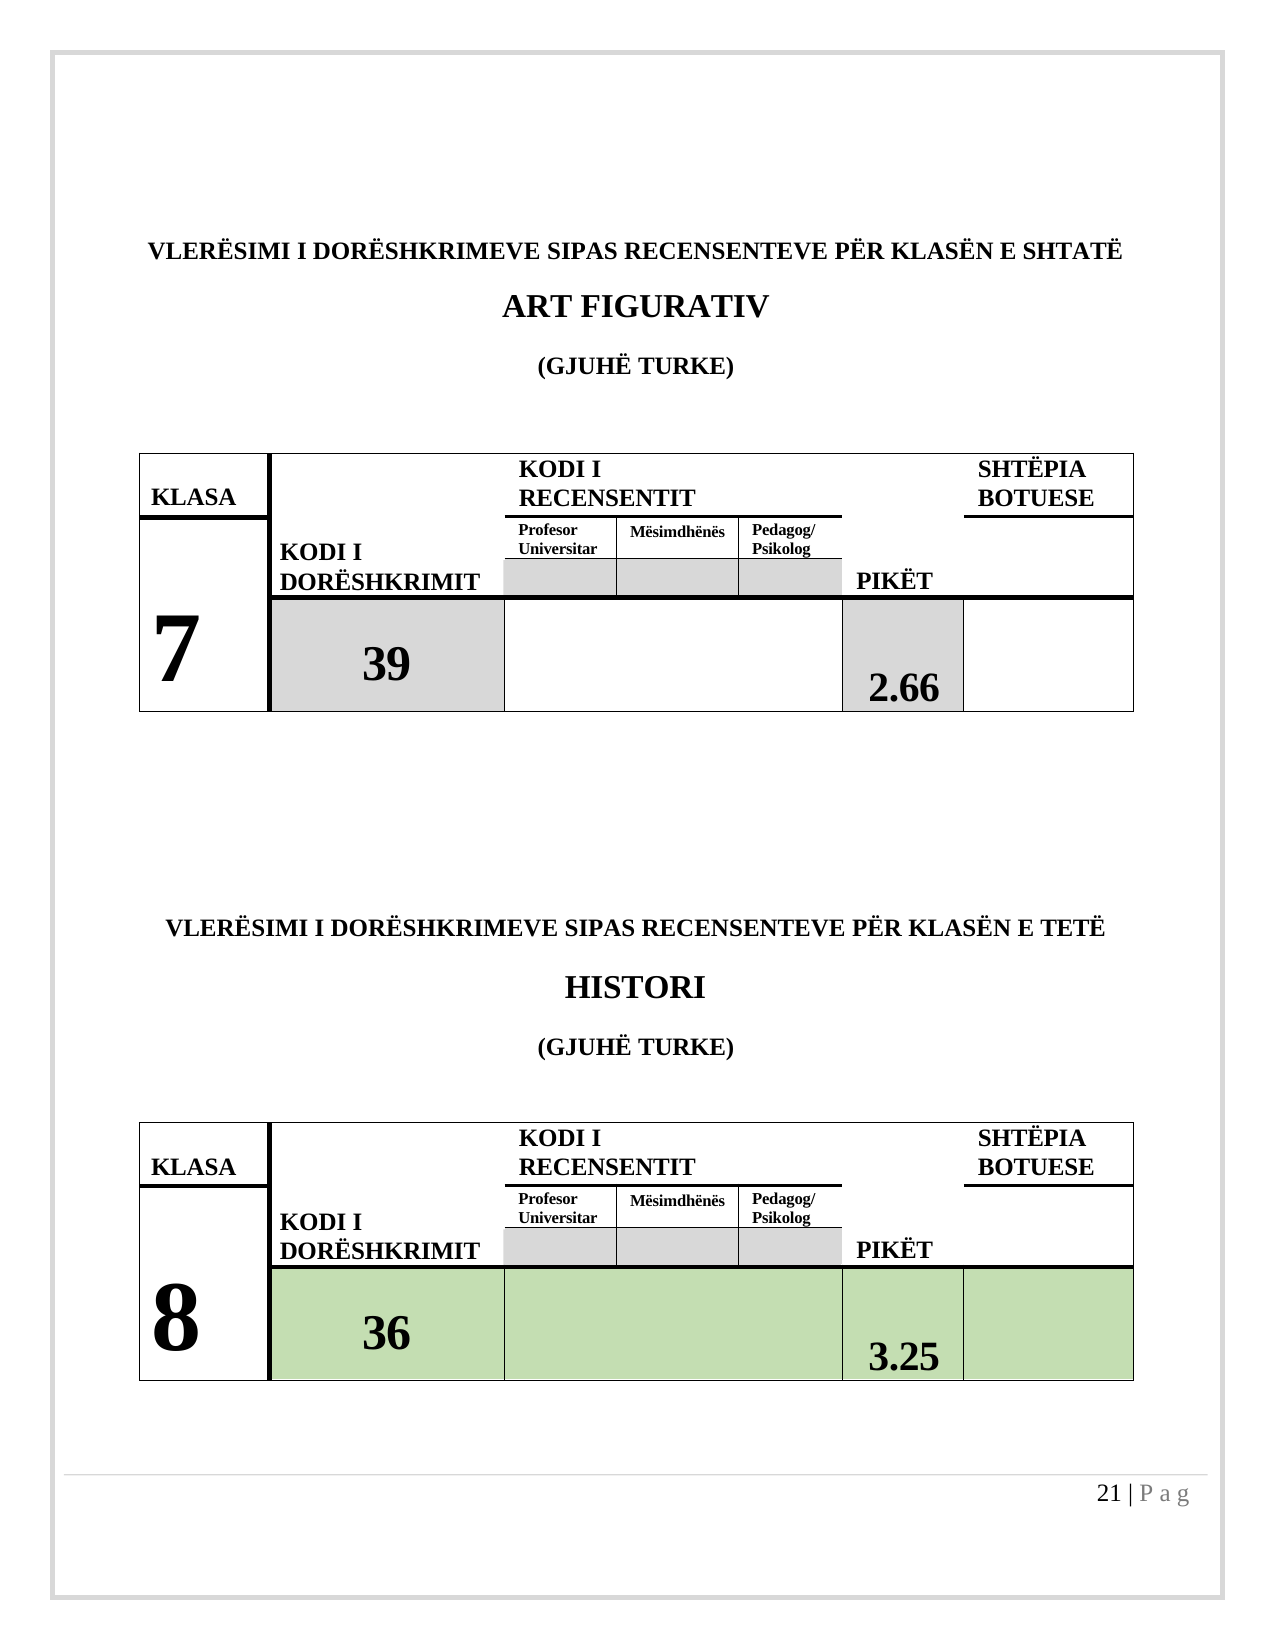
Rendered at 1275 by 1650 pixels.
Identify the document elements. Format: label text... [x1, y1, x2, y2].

table_cell Profesor Universitar [505, 518, 616, 558]
text (GJUHË TURKE) [86, 1032, 1185, 1061]
table_header KLASA [140, 454, 267, 515]
table_cell [617, 559, 738, 595]
table_cell 2.66 [843, 600, 963, 711]
table_cell [739, 1228, 842, 1264]
table_header KODI I DORËSHKRIMIT [272, 1123, 504, 1264]
table_cell [505, 1228, 616, 1264]
table_header KLASA [140, 1123, 267, 1183]
table_cell [964, 1269, 1133, 1379]
table_header SHTËPIA BOTUESE [964, 454, 1133, 515]
table_header KODI I RECENSENTIT [505, 1123, 842, 1183]
table_cell Pedagog/ Psikolog [739, 1187, 842, 1227]
subtitle HISTORI [90, 967, 1181, 1006]
table_cell Pedagog/ Psikolog [739, 518, 842, 558]
table_cell 39 [272, 600, 504, 711]
table_header KODI I DORËSHKRIMIT [272, 454, 504, 595]
table_cell [964, 1187, 1133, 1264]
table_cell Profesor Universitar [505, 1187, 616, 1227]
table_header SHTËPIA BOTUESE [964, 1123, 1133, 1183]
table_cell [505, 600, 842, 711]
table_header PIKËT [842, 454, 964, 595]
text VLERËSIMI I DORËSHKRIMEVE SIPAS RECENSENTEVE PËR KLASËN E TETË [86, 913, 1185, 942]
table_header PIKËT [842, 1123, 964, 1264]
text (GJUHË TURKE) [86, 351, 1185, 379]
table_cell 36 [272, 1269, 504, 1379]
table_cell 3.25 [843, 1269, 963, 1379]
table_cell 7 [140, 520, 267, 711]
table_cell [739, 559, 842, 595]
table_cell [964, 600, 1133, 711]
table_cell Mësimdhënës [617, 1187, 738, 1227]
table_cell [964, 518, 1133, 595]
table_cell [505, 559, 616, 595]
text VLERËSIMI I DORËSHKRIMEVE SIPAS RECENSENTEVE PËR KLASËN E SHTATË [90, 236, 1181, 265]
table_cell [505, 1269, 842, 1379]
table_header KODI I RECENSENTIT [505, 454, 842, 515]
subtitle ART FIGURATIV [86, 286, 1185, 324]
table_cell 8 [140, 1188, 267, 1379]
table_cell Mësimdhënës [617, 518, 738, 558]
table_cell [617, 1228, 738, 1264]
